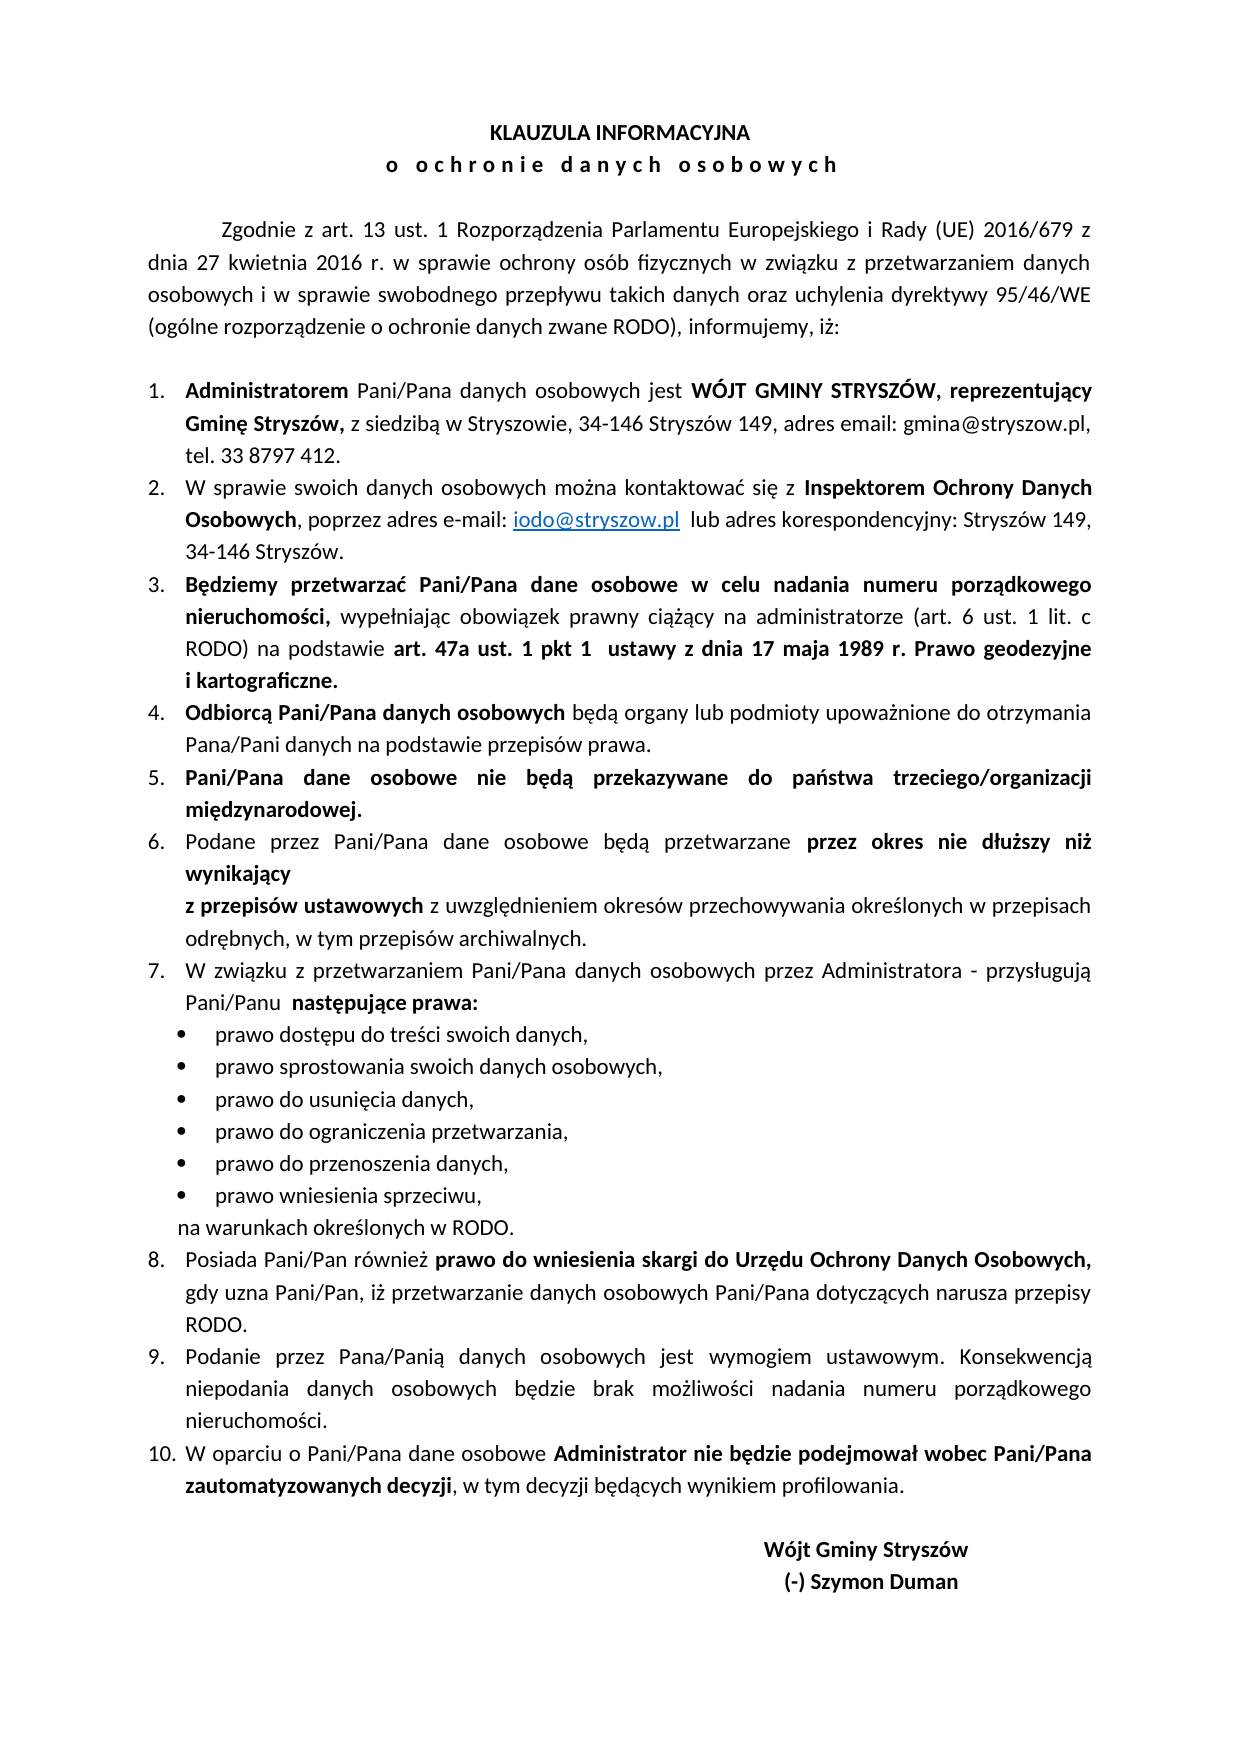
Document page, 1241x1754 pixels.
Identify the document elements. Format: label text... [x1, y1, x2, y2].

list Posiada Pani/Pan również prawo do wniesienia skargi do Urzędu Ochrony Danych Osobowych, gdy uzna Pani/Pan, iż przetwarzanie danych osobowych Pani/Pana dotyczących narusza przepisy RODO. [148, 1246, 1092, 1338]
list prawo wniesienia sprzeciwu, [177, 1181, 1092, 1209]
list Będziemy przetwarzać Pani/Pana dane osobowe w celu nadania numeru porządkowego nieruchomości, wypełniając obowiązek prawny ciążący na administratorze (art. 6 ust. 1 lit. c RODO) na podstawie art. 47a ust. 1 pkt 1 ustawy z dnia 17 maja 1989 r. Prawo geodezyjne i kartograficzne. [148, 570, 1092, 694]
text Zgodnie z art. 13 ust. 1 Rozporządzenia Parlamentu Europejskiego i Rady (UE) 2016/679 z dnia 27 kwietnia 2016 r. w sprawie ochrony osób fizycznych w związku z przetwarzaniem danych osobowych i w sprawie swobodnego przepływu takich danych oraz uchylenia dyrektywy 95/46/WE (ogólne rozporządzenie o ochronie danych zwane RODO), informujemy, iż: [148, 216, 1092, 340]
list Administratorem Pani/Pana danych osobowych jest WÓJT GMINY STRYSZÓW, reprezentujący Gminę Stryszów, z siedzibą w Stryszowie, 34-146 Stryszów 149, adres email: gmina@stryszow.pl, tel. 33 8797 412. [148, 377, 1092, 469]
list Podane przez Pani/Pana dane osobowe będą przetwarzane przez okres nie dłuższy niż wynikający z przepisów ustawowych z uwzględnieniem okresów przechowywania określonych w przepisach odrębnych, w tym przepisów archiwalnych. [148, 827, 1092, 952]
text na warunkach określonych w RODO. [177, 1213, 1092, 1241]
list prawo do przenoszenia danych, [177, 1149, 1092, 1177]
list Podanie przez Pana/Panią danych osobowych jest wymogiem ustawowym. Konsekwencją niepodania danych osobowych będzie brak możliwości nadania numeru porządkowego nieruchomości. [148, 1342, 1092, 1434]
list W sprawie swoich danych osobowych można kontaktować się z Inspektorem Ochrony Danych Osobowych, poprzez adres e-mail: iodo@stryszow.pl lub adres korespondencyjny: Stryszów 149, 34-146 Stryszów. [148, 473, 1092, 566]
text o ochronie danych osobowych [148, 150, 1092, 211]
list W związku z przetwarzaniem Pani/Pana danych osobowych przez Administratora - przysługują Pani/Panu następujące prawa: [148, 956, 1092, 1016]
list W oparciu o Pani/Pana dane osobowe Administrator nie będzie podejmował wobec Pani/Pana zautomatyzowanych decyzji, w tym decyzji będących wynikiem profilowania. [148, 1439, 1092, 1499]
list prawo sprostowania swoich danych osobowych, [177, 1052, 1092, 1081]
list Odbiorcą Pani/Pana danych osobowych będą organy lub podmioty upoważnione do otrzymania Pana/Pani danych na podstawie przepisów prawa. [148, 698, 1092, 759]
text KLAUZULA INFORMACYJNA [148, 118, 1092, 146]
list Pani/Pana dane osobowe nie będą przekazywane do państwa trzeciego/organizacji międzynarodowej. [148, 763, 1092, 823]
list prawo do usunięcia danych, [177, 1085, 1092, 1113]
list prawo dostępu do treści swoich danych, [177, 1020, 1092, 1048]
text Wójt Gminy Stryszów (-) Szymon Duman [650, 1535, 1092, 1596]
list prawo do ograniczenia przetwarzania, [177, 1117, 1092, 1145]
